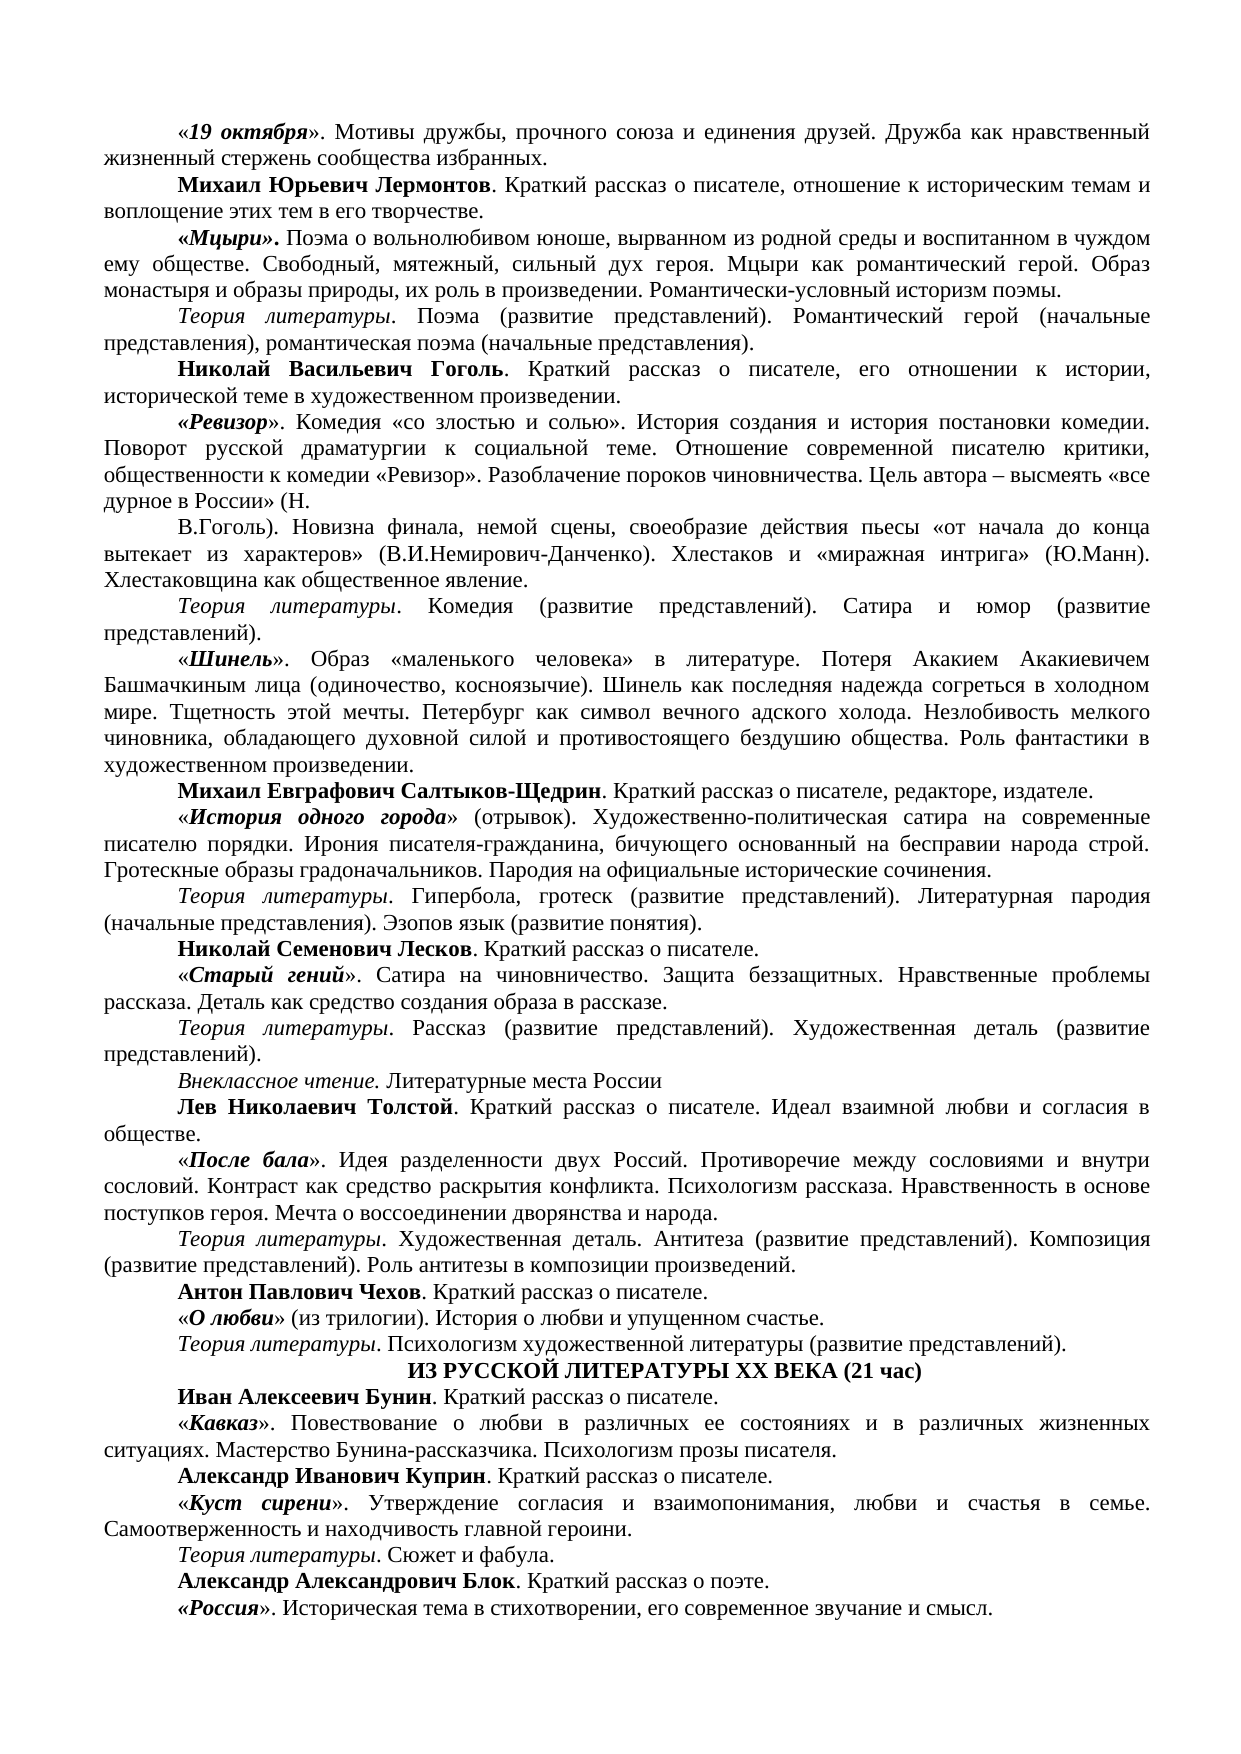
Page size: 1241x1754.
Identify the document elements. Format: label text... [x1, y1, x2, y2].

text Теория литературы. Психологизм художественной литературы (развитие представлений). [103, 1330, 1152, 1357]
text Теория литературы. Гипербола, гротеск (развитие представлений). Литературная пародия (начальные представления). Эзопов язык (развитие понятия). [103, 882, 1152, 935]
text ценыи к к/медии " к истории, исторической теме в художественном произведении.В.Гоголь). Новизна финала, немой сцены, своеобразие действия пьесы «от начала до конца вытекает из характеров» (В.И.Немирович-Данченко). Хлестаков и «миражная интрига» (Ю.Манн). Хлестаковщина как общественное явление. [103, 513, 1152, 592]
text «После бала». Идея разделенности двух Россий. Противоречие между сословиями и внутри сословий. Контраст как средство раскрытия конфликта. Психологизм рассказа. Нравственность в основе поступков героя. Мечта о воссоединении дворянства и народа. [103, 1146, 1152, 1225]
text Михаил Евграфович Салтыков-Щедрин. Краткий рассказ о писателе, редакторе, издателе. [103, 777, 1152, 803]
text Николай Семенович Лесков. Краткий рассказ о писателе. [103, 935, 1152, 961]
text Теория литературы. Поэма (развитие представлений). Романтический герой (начальные представления), романтическая поэма (начальные представления). [103, 303, 1152, 355]
text Александр Александрович Блок. Краткий рассказ о поэте. [103, 1568, 1152, 1594]
text «19 октября». Мотивы дружбы, прочного союза и единения друзей. Дружба как нравственный жизненный стержень сообщества избранных. [103, 118, 1152, 171]
text «Мцыри». Поэма о вольнолюбивом юноше, вырванном из родной среды и воспитанном в чуждом ему обществе. Свободный, мятежный, сильный дух героя. Мцыри как романтический герой. Образ монастыря и образы природы, их роль в произведении. Романтически-условный историзм поэмы. [103, 223, 1152, 303]
text «Старый гений». Сатира на чиновничество. Защита беззащитных. Нравственные проблемы рассказа. Деталь как средство создания образа в рассказе. [103, 961, 1152, 1014]
text Антон Павлович Чехов. Краткий рассказ о писателе. [103, 1278, 1152, 1304]
text «Куст сирени». Утверждение согласия и взаимопонимания, любви и счастья в семье. Самоотверженность и находчивость главной героини. [103, 1488, 1152, 1541]
text «О любви» (из трилогии). История о любви и упущенном счастье. [103, 1304, 1152, 1330]
text Михаил Юрьевич Лермонтов. Краткий рассказ о писателе, отношение к историческим темам и воплощение этих тем в его творчестве. [103, 171, 1152, 223]
text Теория литературы. Художественная деталь. Антитеза (развитие представлений). Композиция (развитие представлений). Роль антитезы в композиции произведений. [103, 1225, 1152, 1278]
text Теория литературы. Рассказ (развитие представлений). Художественная деталь (развитие представлений). [103, 1014, 1152, 1067]
text Лев Николаевич Толстой. Краткий рассказ о писателе. Идеал взаимной любви и согласия в обществе. [103, 1093, 1152, 1146]
text Внеклассное чтение. Литературные места России [103, 1067, 1152, 1093]
text Николай Васильевич Гоголь. Краткий рассказ о писателе, его отношении к истории, исторической теме в художественном произведении. [103, 355, 1152, 408]
text «История одного города» (отрывок). Художественно-политическая сатира на современные писателю порядки. Ирония писателя-гражданина, бичующего основанный на бесправии народа строй. Гротескные образы градоначальников. Пародия на официальные исторические сочинения. [103, 803, 1152, 882]
text Александр Иванович Куприн. Краткий рассказ о писателе. [103, 1462, 1152, 1488]
text «Кавказ». Повествование о любви в различных ее состояниях и в различных жизненных ситуациях. Мастерство Бунина-рассказчика. Психологизм прозы писателя. [103, 1409, 1152, 1462]
text Теория литературы. Комедия (развитие представлений). Сатира и юмор (развитие представлений). [103, 592, 1152, 645]
text «Шинель». Образ «маленького человека» в литературе. Потеря Акакием Акакиевичем Башмачкиным лица (одиночество, косноязычие). Шинель как последняя надежда согреться в холодном мире. Тщетность этой мечты. Петербург как символ вечного адского холода. Незлобивость мелкого чиновника, обладающего духовной силой и противостоящего бездушию общества. Роль фантастики в художественном произведении. [103, 645, 1152, 777]
text «Россия». Историческая тема в стихотворении, его современное звучание и смысл. [103, 1594, 1152, 1620]
text ИЗ РУССКОЙ ЛИТЕРАТУРЫ XX ВЕКА (21 час) [103, 1357, 1152, 1383]
text Теория литературы. Сюжет и фабула. [103, 1541, 1152, 1568]
text Иван Алексеевич Бунин. Краткий рассказ о писателе. [103, 1383, 1152, 1409]
text «Ревизор». Комедия «со злостью и солью». История создания и история постановки комедии. Поворот русской драматургии к социальной теме. Отношение современной писателю критики, общественности к комедии «Ревизор». Разоблачение пороков чиновничества. Цель автора – высмеять «все дурное в России» (Н.меять «все дурное в России» (Н, ,ория литературы. вщина как общественное явление. [103, 408, 1152, 513]
